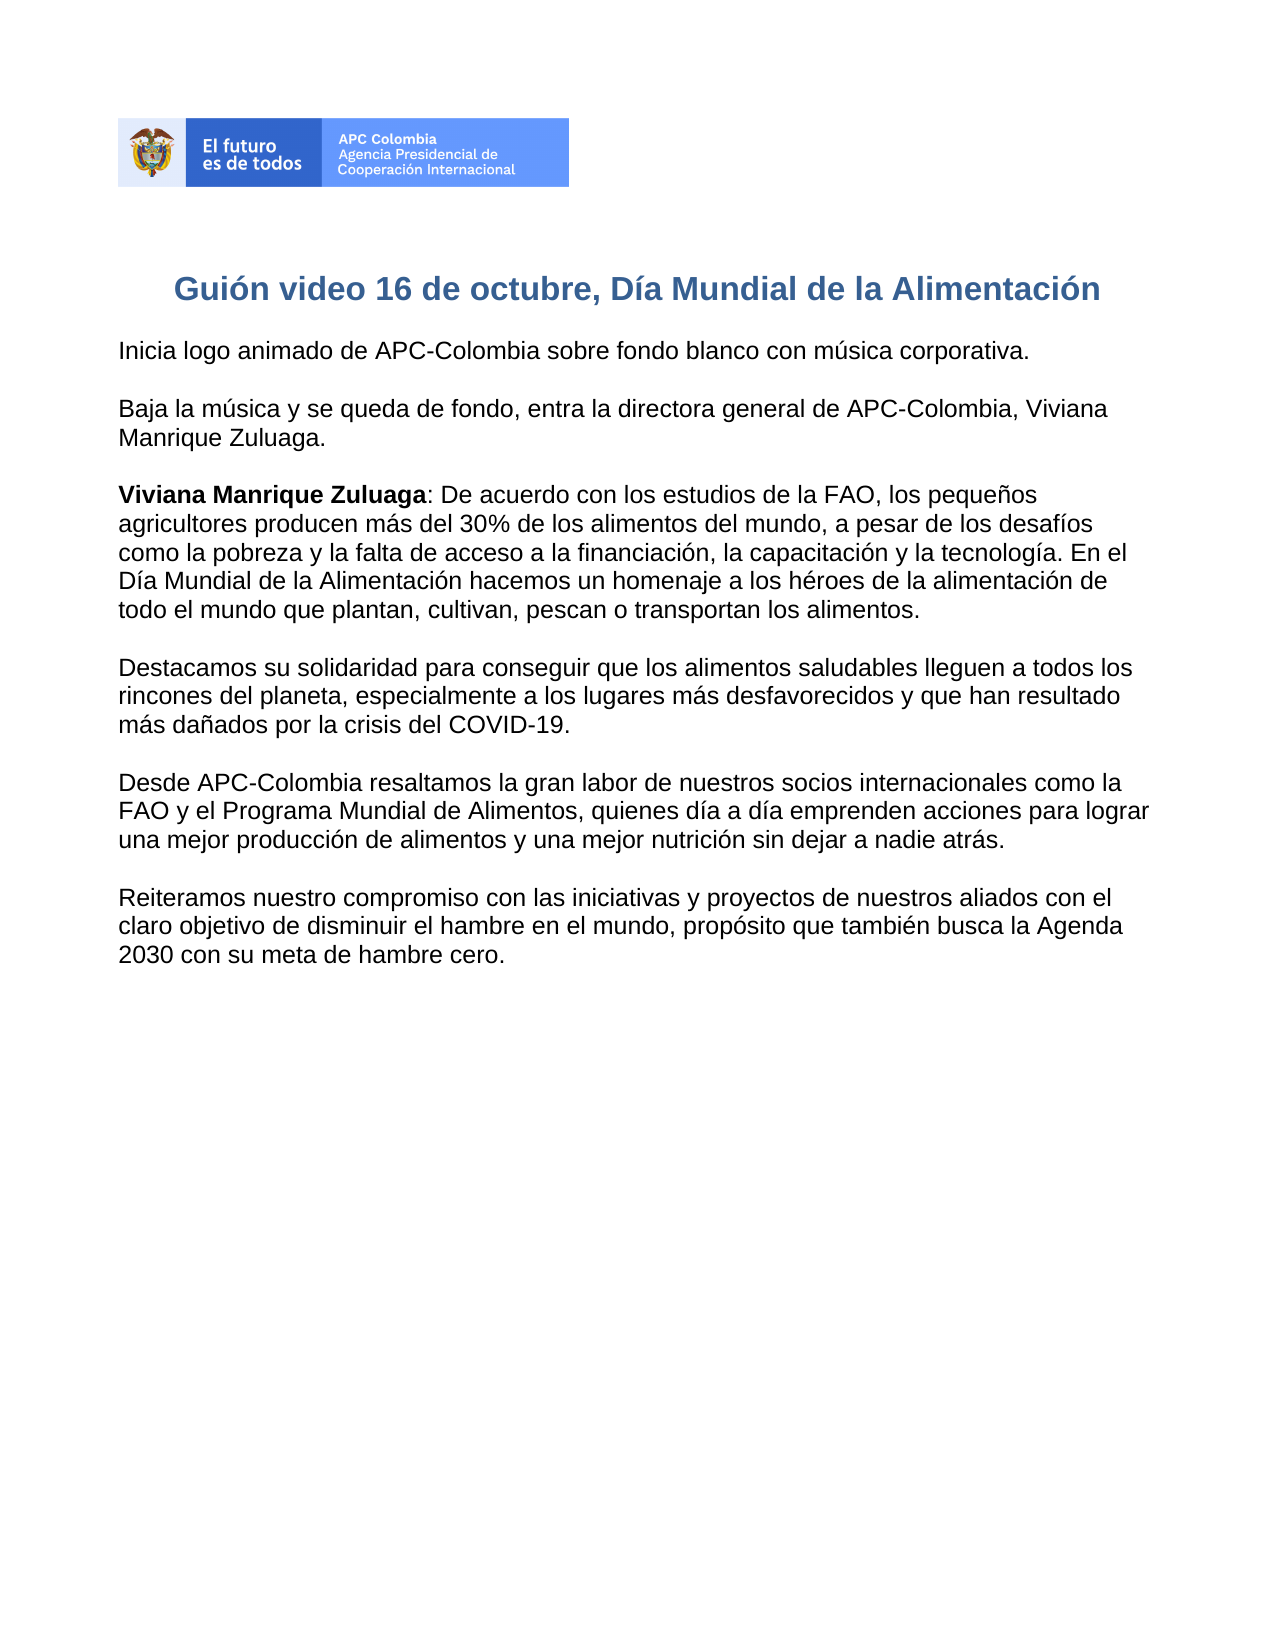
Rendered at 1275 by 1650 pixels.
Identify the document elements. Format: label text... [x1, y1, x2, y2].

text Destacamos su solidaridad para conseguir que los alimentos saludables lleguen a todos los rincones del planeta, especialmente a los lugares más desfavorecidos y que han resultado más dañados por la crisis del COVID-19. [118, 652, 1157, 739]
text Reiteramos nuestro compromiso con las iniciativas y proyectos de nuestros aliados con el claro objetivo de disminuir el hambre en el mundo, propósito que también busca la Agenda 2030 con su meta de hambre cero. [118, 882, 1157, 969]
text Desde APC-Colombia resaltamos la gran labor de nuestros socios internacionales como la FAO y el Programa Mundial de Alimentos, quienes día a día emprenden acciones para lograr una mejor producción de alimentos y una mejor nutrición sin dejar a nadie atrás. [118, 767, 1157, 854]
text Inicia logo animado de APC-Colombia sobre fondo blanco con música corporativa. [118, 336, 1157, 365]
picture [118, 118, 569, 187]
subtitle Guión video 16 de octubre, Día Mundial de la Alimentación [118, 269, 1157, 307]
text Baja la música y se queda de fondo, entra la directora general de APC-Colombia, Viviana Manrique Zuluaga. [118, 394, 1157, 451]
text Viviana Manrique Zuluaga: De acuerdo con los estudios de la FAO, los pequeños agricultores producen más del 30% de los alimentos del mundo, a pesar de los desafíos como la pobreza y la falta de acceso a la financiación, la capacitación y la tecnología. En el Día Mundial de la Alimentación hacemos un homenaje a los héroes de la alimentación de todo el mundo que plantan, cultivan, pescan o transportan los alimentos. [118, 480, 1157, 624]
